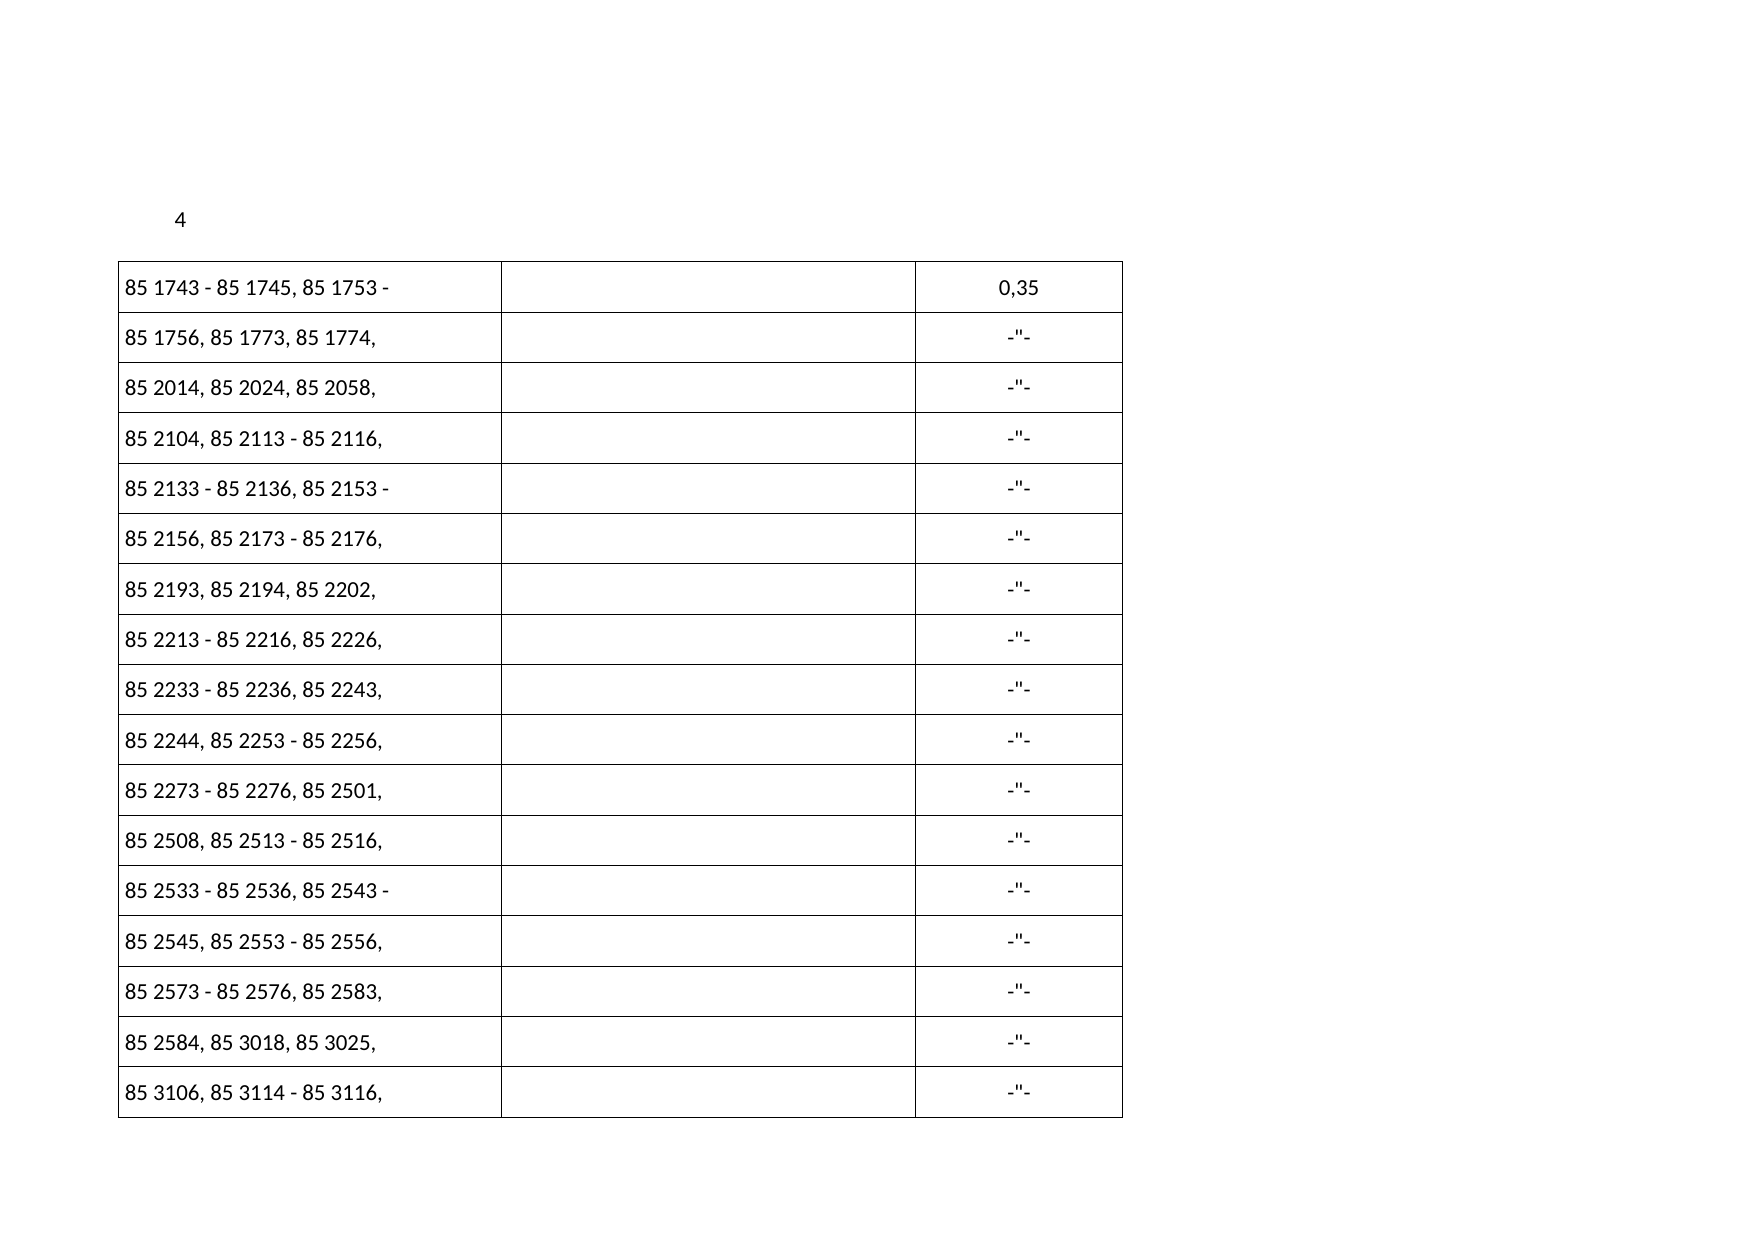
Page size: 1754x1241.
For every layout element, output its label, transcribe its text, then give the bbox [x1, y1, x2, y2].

table_cell 85 2533 - 85 2536, 85 2543 - [119, 866, 501, 915]
table_cell -"- [916, 866, 1122, 915]
table_cell [502, 816, 915, 865]
table_cell 85 1756, 85 1773, 85 1774, [119, 313, 501, 362]
table_cell [502, 363, 915, 412]
table_cell [502, 615, 915, 664]
table_cell 85 2573 - 85 2576, 85 2583, [119, 967, 501, 1016]
table_cell -"- [916, 363, 1122, 412]
table_cell -"- [916, 313, 1122, 362]
table_cell -"- [916, 1067, 1122, 1117]
table_cell 85 2104, 85 2113 - 85 2116, [119, 413, 501, 462]
table_cell 85 2213 - 85 2216, 85 2226, [119, 615, 501, 664]
table_cell [502, 765, 915, 815]
table_cell [502, 564, 915, 613]
table_cell -"- [916, 615, 1122, 664]
table_header 0,35 [916, 262, 1122, 312]
table_cell -"- [916, 816, 1122, 865]
table_cell [502, 464, 915, 513]
table_cell -"- [916, 464, 1122, 513]
table_cell [502, 866, 915, 915]
table_cell [502, 665, 915, 714]
table_cell -"- [916, 1017, 1122, 1066]
table_cell [502, 1067, 915, 1117]
table_cell [502, 916, 915, 966]
table_cell -"- [916, 967, 1122, 1016]
table_cell [502, 313, 915, 362]
table_cell 85 2584, 85 3018, 85 3025, [119, 1017, 501, 1066]
table_cell 85 2273 - 85 2276, 85 2501, [119, 765, 501, 815]
table_cell 85 2508, 85 2513 - 85 2516, [119, 816, 501, 865]
table_cell 85 2193, 85 2194, 85 2202, [119, 564, 501, 613]
table_cell -"- [916, 916, 1122, 966]
table_cell [502, 514, 915, 563]
table_cell 85 2244, 85 2253 - 85 2256, [119, 715, 501, 764]
table_cell 85 2156, 85 2173 - 85 2176, [119, 514, 501, 563]
table_cell [502, 967, 915, 1016]
table_cell 85 2233 - 85 2236, 85 2243, [119, 665, 501, 714]
table_cell [502, 413, 915, 462]
table_cell -"- [916, 514, 1122, 563]
table_cell 85 3106, 85 3114 - 85 3116, [119, 1067, 501, 1117]
table_cell [502, 715, 915, 764]
text 4 [118, 205, 1636, 233]
table_cell [502, 1017, 915, 1066]
table_cell 85 2133 - 85 2136, 85 2153 - [119, 464, 501, 513]
table_cell 85 2014, 85 2024, 85 2058, [119, 363, 501, 412]
table_cell -"- [916, 715, 1122, 764]
table_cell -"- [916, 665, 1122, 714]
table_cell -"- [916, 765, 1122, 815]
table_header 85 1743 - 85 1745, 85 1753 - [119, 262, 501, 312]
table_cell -"- [916, 413, 1122, 462]
table_header [502, 262, 915, 312]
table_cell 85 2545, 85 2553 - 85 2556, [119, 916, 501, 966]
table_cell -"- [916, 564, 1122, 613]
